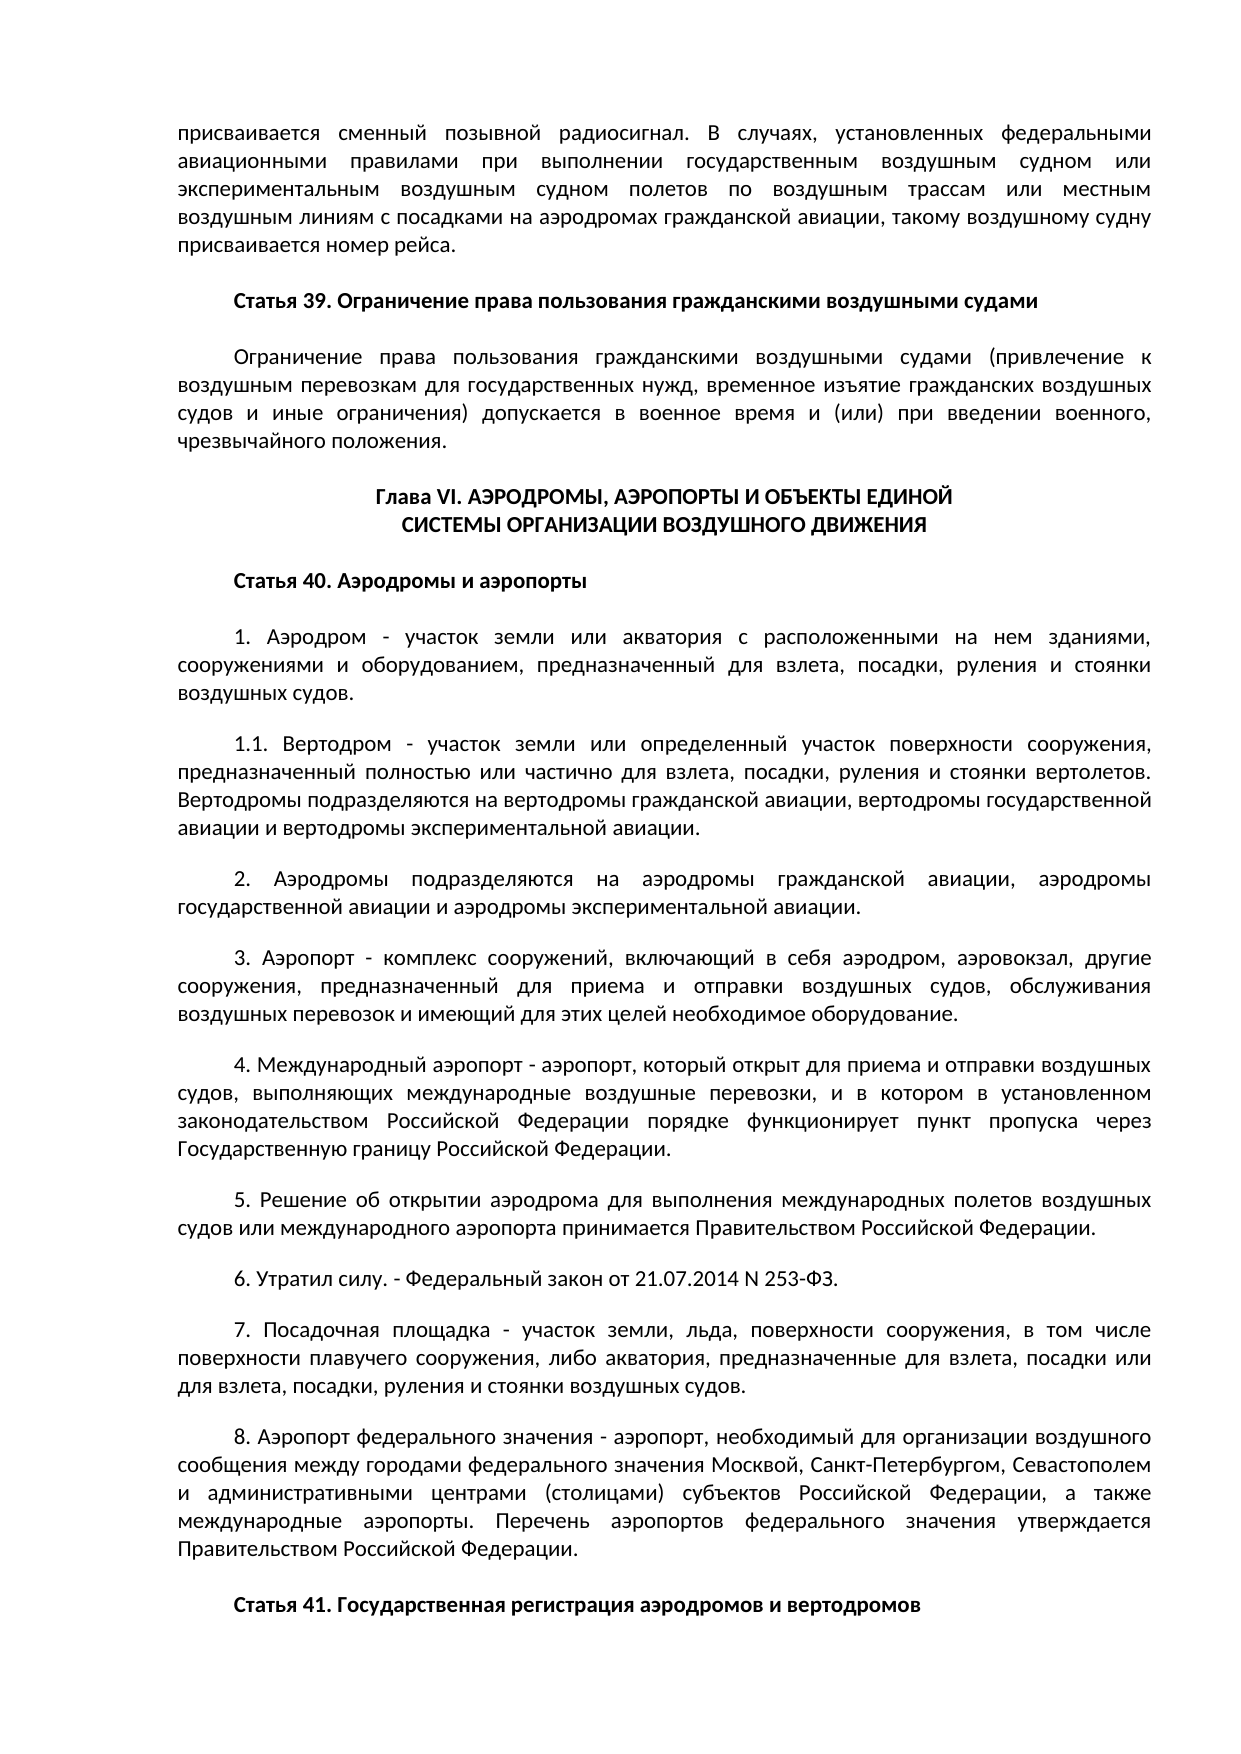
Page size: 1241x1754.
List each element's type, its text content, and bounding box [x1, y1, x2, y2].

text 1. Аэродром - участок земли или акватория с расположенными на нем зданиями, сооружениями и оборудованием, предназначенный для взлета, посадки, руления и стоянки воздушных судов. [177, 622, 1152, 707]
title Глава VI. АЭРОДРОМЫ, АЭРОПОРТЫ И ОБЪЕКТЫ ЕДИНОЙ [177, 482, 1152, 510]
text 3. Аэропорт - комплекс сооружений, включающий в себя аэродром, аэровокзал, другие сооружения, предназначенный для приема и отправки воздушных судов, обслуживания воздушных перевозок и имеющий для этих целей необходимое оборудование. [177, 943, 1152, 1027]
title Статья 41. Государственная регистрация аэродромов и вертодромов [177, 1590, 1152, 1618]
title Статья 40. Аэродромы и аэропорты [177, 566, 1152, 594]
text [177, 118, 1152, 258]
title Статья 39. Ограничение права пользования гражданскими воздушными судами [177, 286, 1152, 314]
title СИСТЕМЫ ОРГАНИЗАЦИИ ВОЗДУШНОГО ДВИЖЕНИЯ [177, 510, 1152, 538]
text 4. Международный аэропорт - аэропорт, который открыт для приема и отправки воздушных судов, выполняющих международные воздушные перевозки, и в котором в установленном законодательством Российской Федерации порядке функционирует пункт пропуска через Государственную границу Российской Федерации. [177, 1050, 1152, 1162]
text 2. Аэродромы подразделяются на аэродромы гражданской авиации, аэродромы государственной авиации и аэродромы экспериментальной авиации. [177, 864, 1152, 921]
text 1.1. Вертодром - участок земли или определенный участок поверхности сооружения, предназначенный полностью или частично для взлета, посадки, руления и стоянки вертолетов. Вертодромы подразделяются на вертодромы гражданской авиации, вертодромы государственной авиации и вертодромы экспериментальной авиации. [177, 729, 1152, 842]
text 8. Аэропорт федерального значения - аэропорт, необходимый для организации воздушного сообщения между городами федерального значения Москвой, Санкт-Петербургом, Севастополем и административными центрами (столицами) субъектов Российской Федерации, а также международные аэропорты. Перечень аэропортов федерального значения утверждается Правительством Российской Федерации. [177, 1422, 1152, 1562]
text Ограничение права пользования гражданскими воздушными судами (привлечение к воздушным перевозкам для государственных нужд, временное изъятие гражданских воздушных судов и иные ограничения) допускается в военное время и (или) при введении военного, чрезвычайного положения. [177, 342, 1152, 454]
text 6. Утратил силу. - Федеральный закон от 21.07.2014 N 253-ФЗ. [177, 1264, 1152, 1292]
text 7. Посадочная площадка - участок земли, льда, поверхности сооружения, в том числе поверхности плавучего сооружения, либо акватория, предназначенные для взлета, посадки или для взлета, посадки, руления и стоянки воздушных судов. [177, 1315, 1152, 1399]
text 5. Решение об открытии аэродрома для выполнения международных полетов воздушных судов или международного аэропорта принимается Правительством Российской Федерации. [177, 1185, 1152, 1241]
